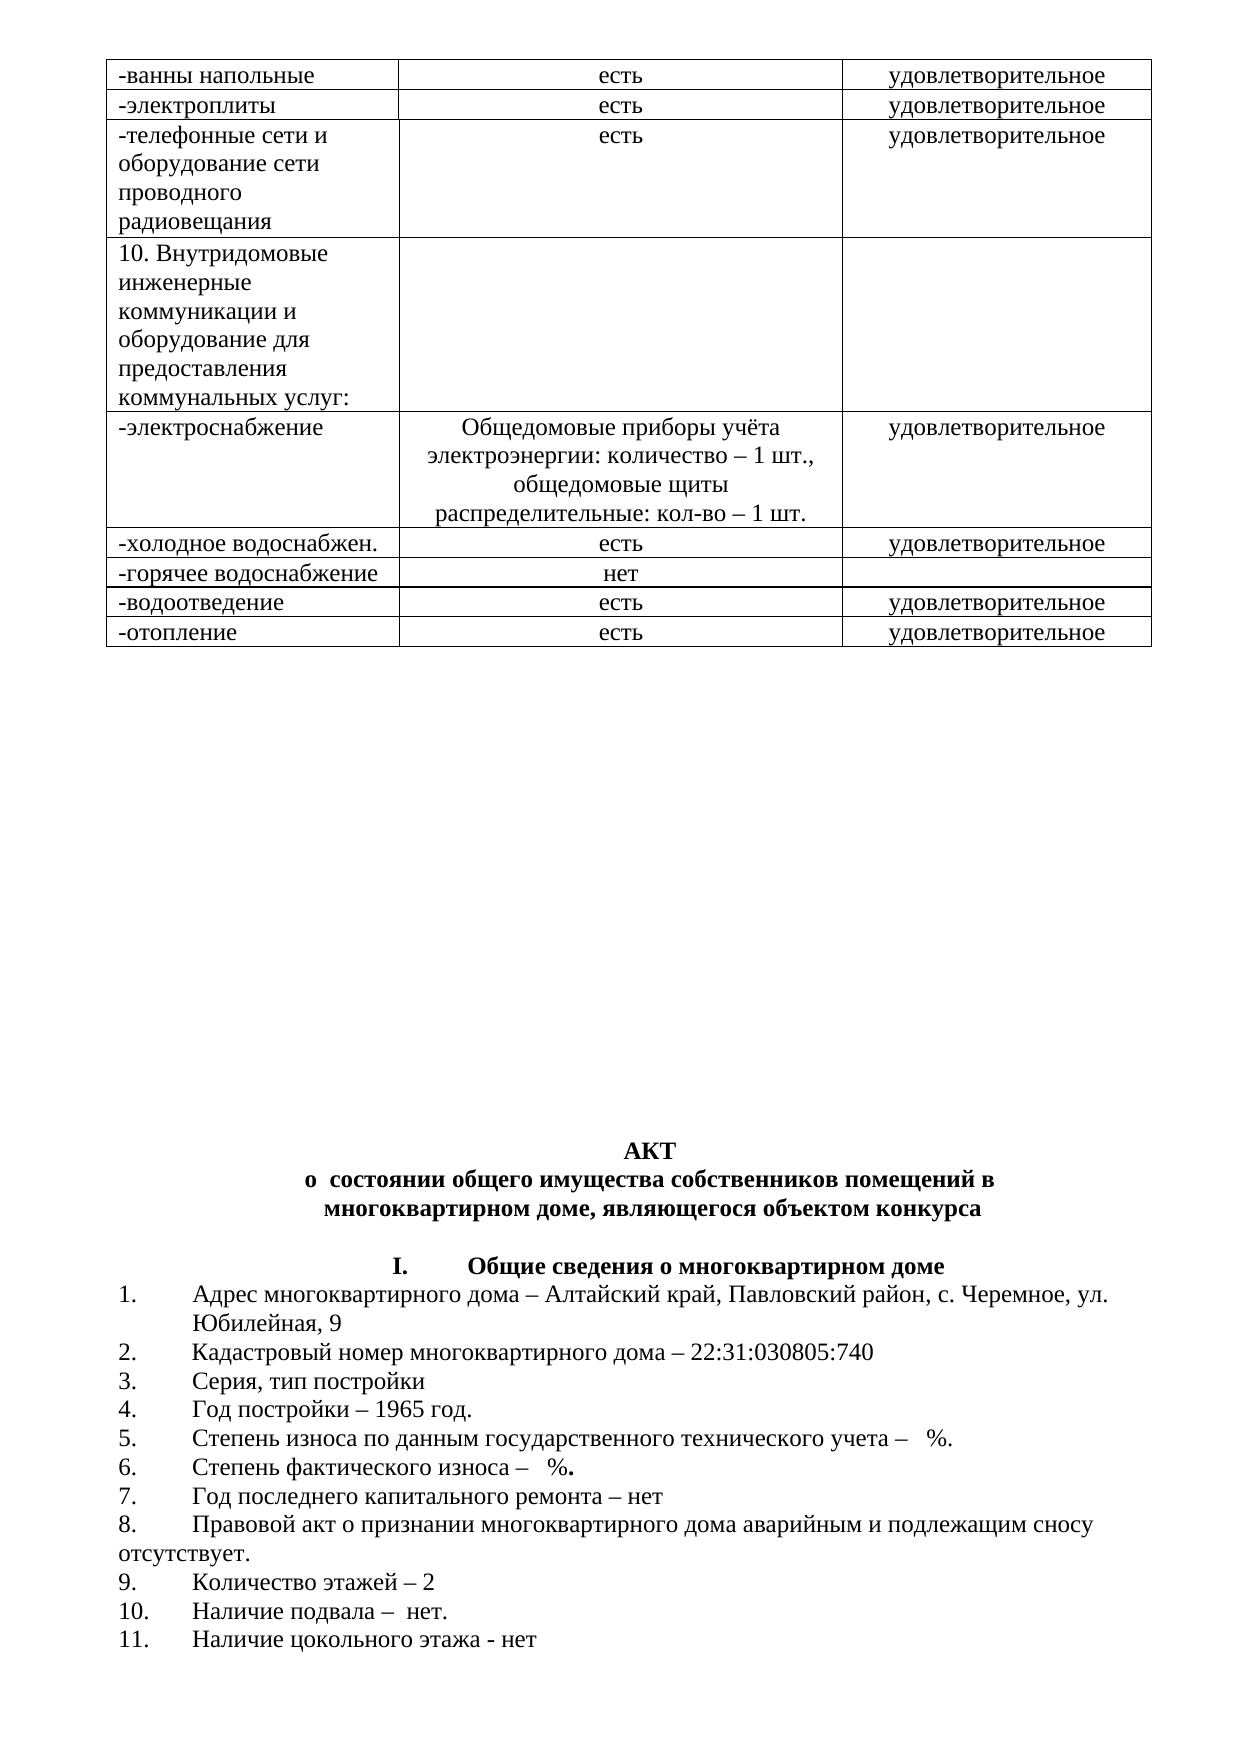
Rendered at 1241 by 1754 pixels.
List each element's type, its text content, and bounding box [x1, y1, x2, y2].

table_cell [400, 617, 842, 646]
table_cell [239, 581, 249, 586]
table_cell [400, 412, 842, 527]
list Правовой акт о признании многоквартирного дома аварийным и подлежащим сносу отсутствует. [118, 1509, 1181, 1567]
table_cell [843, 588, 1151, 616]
text многоквартирном доме, являющегося объектом конкурса [118, 1193, 1181, 1222]
text АКТ [118, 1136, 1181, 1164]
list Степень износа по данным государственного технического учета – %. [118, 1423, 1181, 1452]
list Степень фактического износа – %. [118, 1452, 1181, 1481]
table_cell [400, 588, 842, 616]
list Общие сведения о многоквартирном доме [156, 1251, 1181, 1279]
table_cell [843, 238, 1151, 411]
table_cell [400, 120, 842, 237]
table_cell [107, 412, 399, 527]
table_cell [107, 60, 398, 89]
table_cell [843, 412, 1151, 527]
list Серия, тип постройки [118, 1366, 1181, 1394]
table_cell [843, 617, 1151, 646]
list Кадастровый номер многоквартирного дома – 22:31:030805:740 [118, 1337, 1181, 1366]
list Адрес многоквартирного дома – Алтайский край, Павловский район, с. Черемное, ул. Юбилейная, 9 [118, 1279, 1181, 1337]
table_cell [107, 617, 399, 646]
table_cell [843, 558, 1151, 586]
list Год постройки – 1965 год. [118, 1394, 1181, 1423]
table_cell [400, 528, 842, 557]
text о состоянии общего имущества собственников помещений в [118, 1164, 1181, 1193]
list Наличие подвала – нет. [118, 1596, 1181, 1624]
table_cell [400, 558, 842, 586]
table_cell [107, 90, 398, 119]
list Наличие цокольного этажа - нет [118, 1624, 1181, 1653]
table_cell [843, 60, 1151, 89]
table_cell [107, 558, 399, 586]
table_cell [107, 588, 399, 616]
list Год последнего капитального ремонта – нет [118, 1481, 1181, 1509]
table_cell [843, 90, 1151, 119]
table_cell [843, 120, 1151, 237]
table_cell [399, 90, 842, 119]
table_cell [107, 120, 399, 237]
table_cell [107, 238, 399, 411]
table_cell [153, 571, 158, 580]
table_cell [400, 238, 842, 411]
list Количество этажей – 2 [118, 1567, 1181, 1596]
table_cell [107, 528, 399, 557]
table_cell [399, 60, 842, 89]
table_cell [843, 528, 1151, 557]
